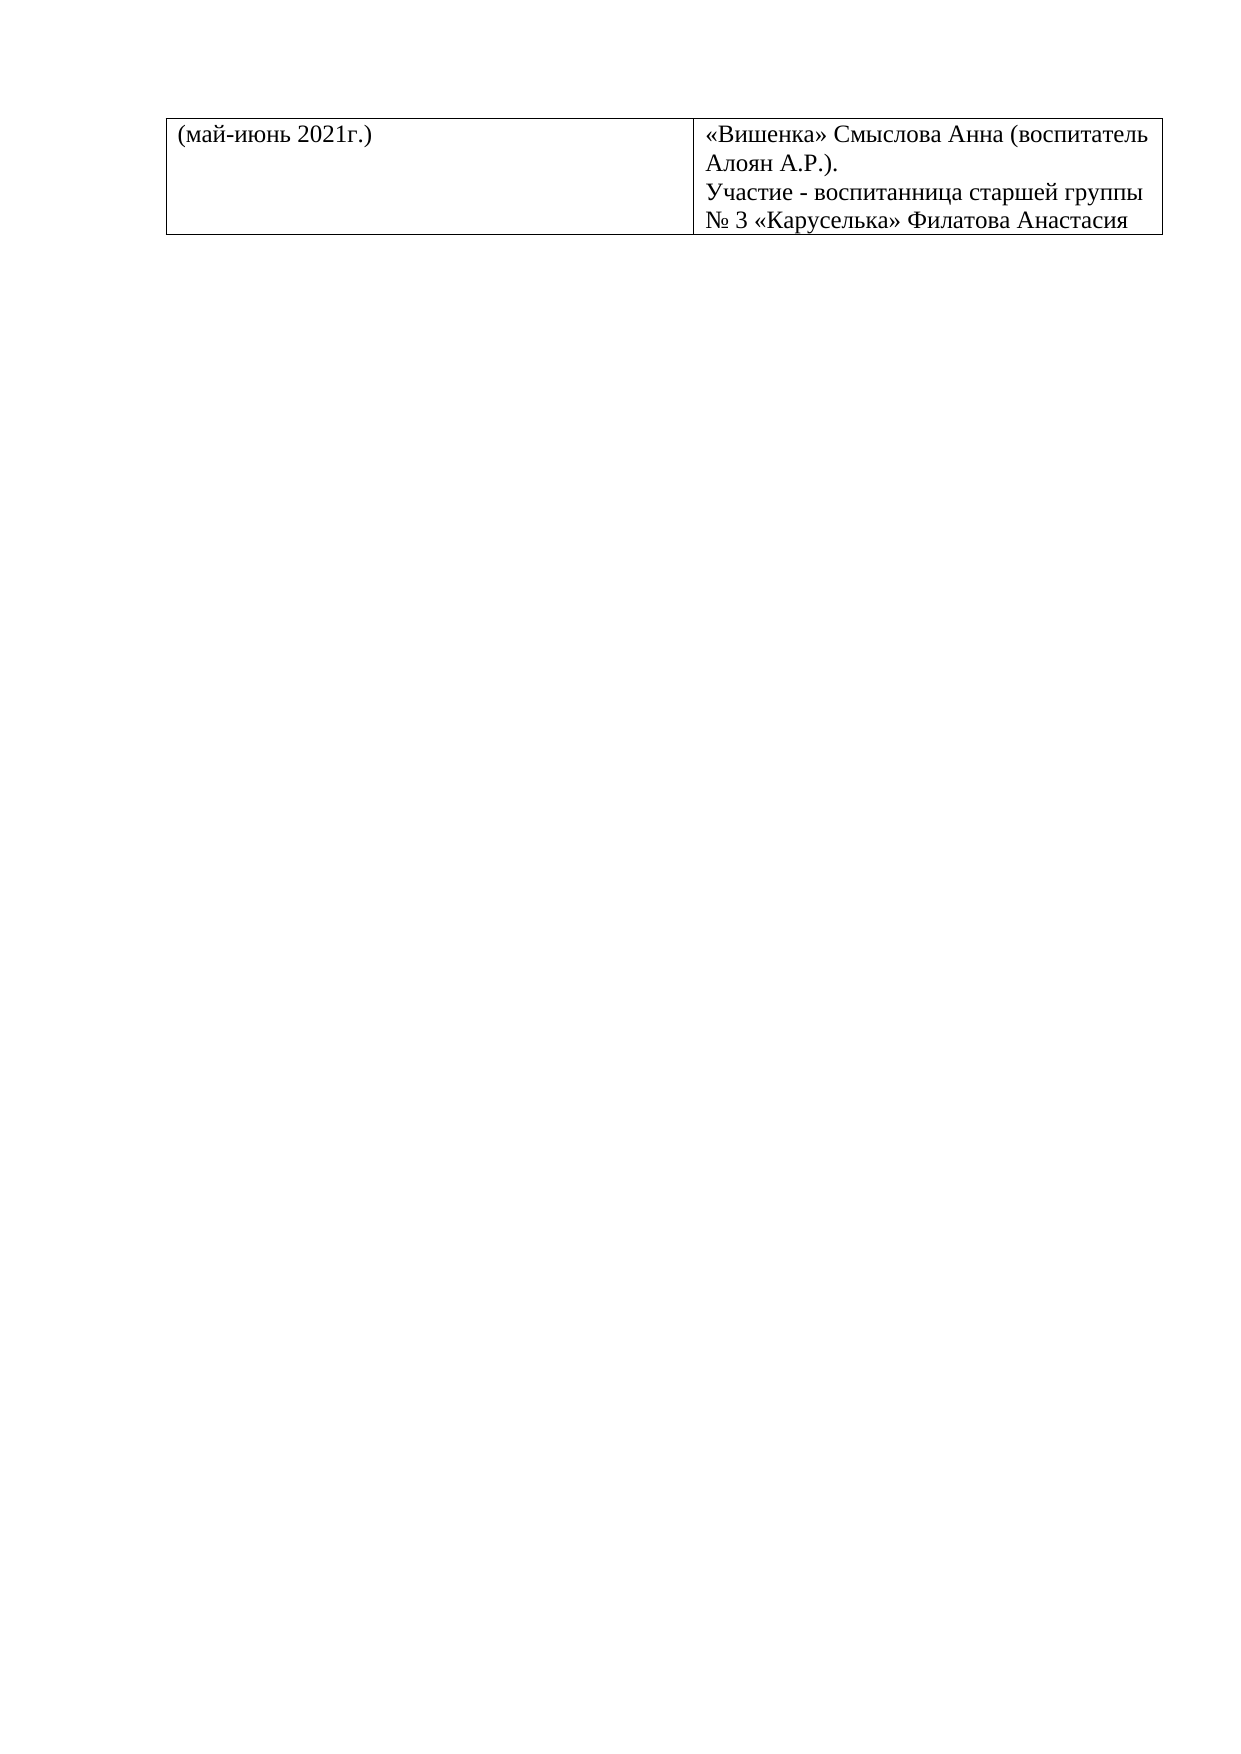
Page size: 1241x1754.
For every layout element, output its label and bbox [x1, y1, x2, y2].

table_cell [167, 119, 693, 234]
table_cell [694, 119, 1162, 234]
